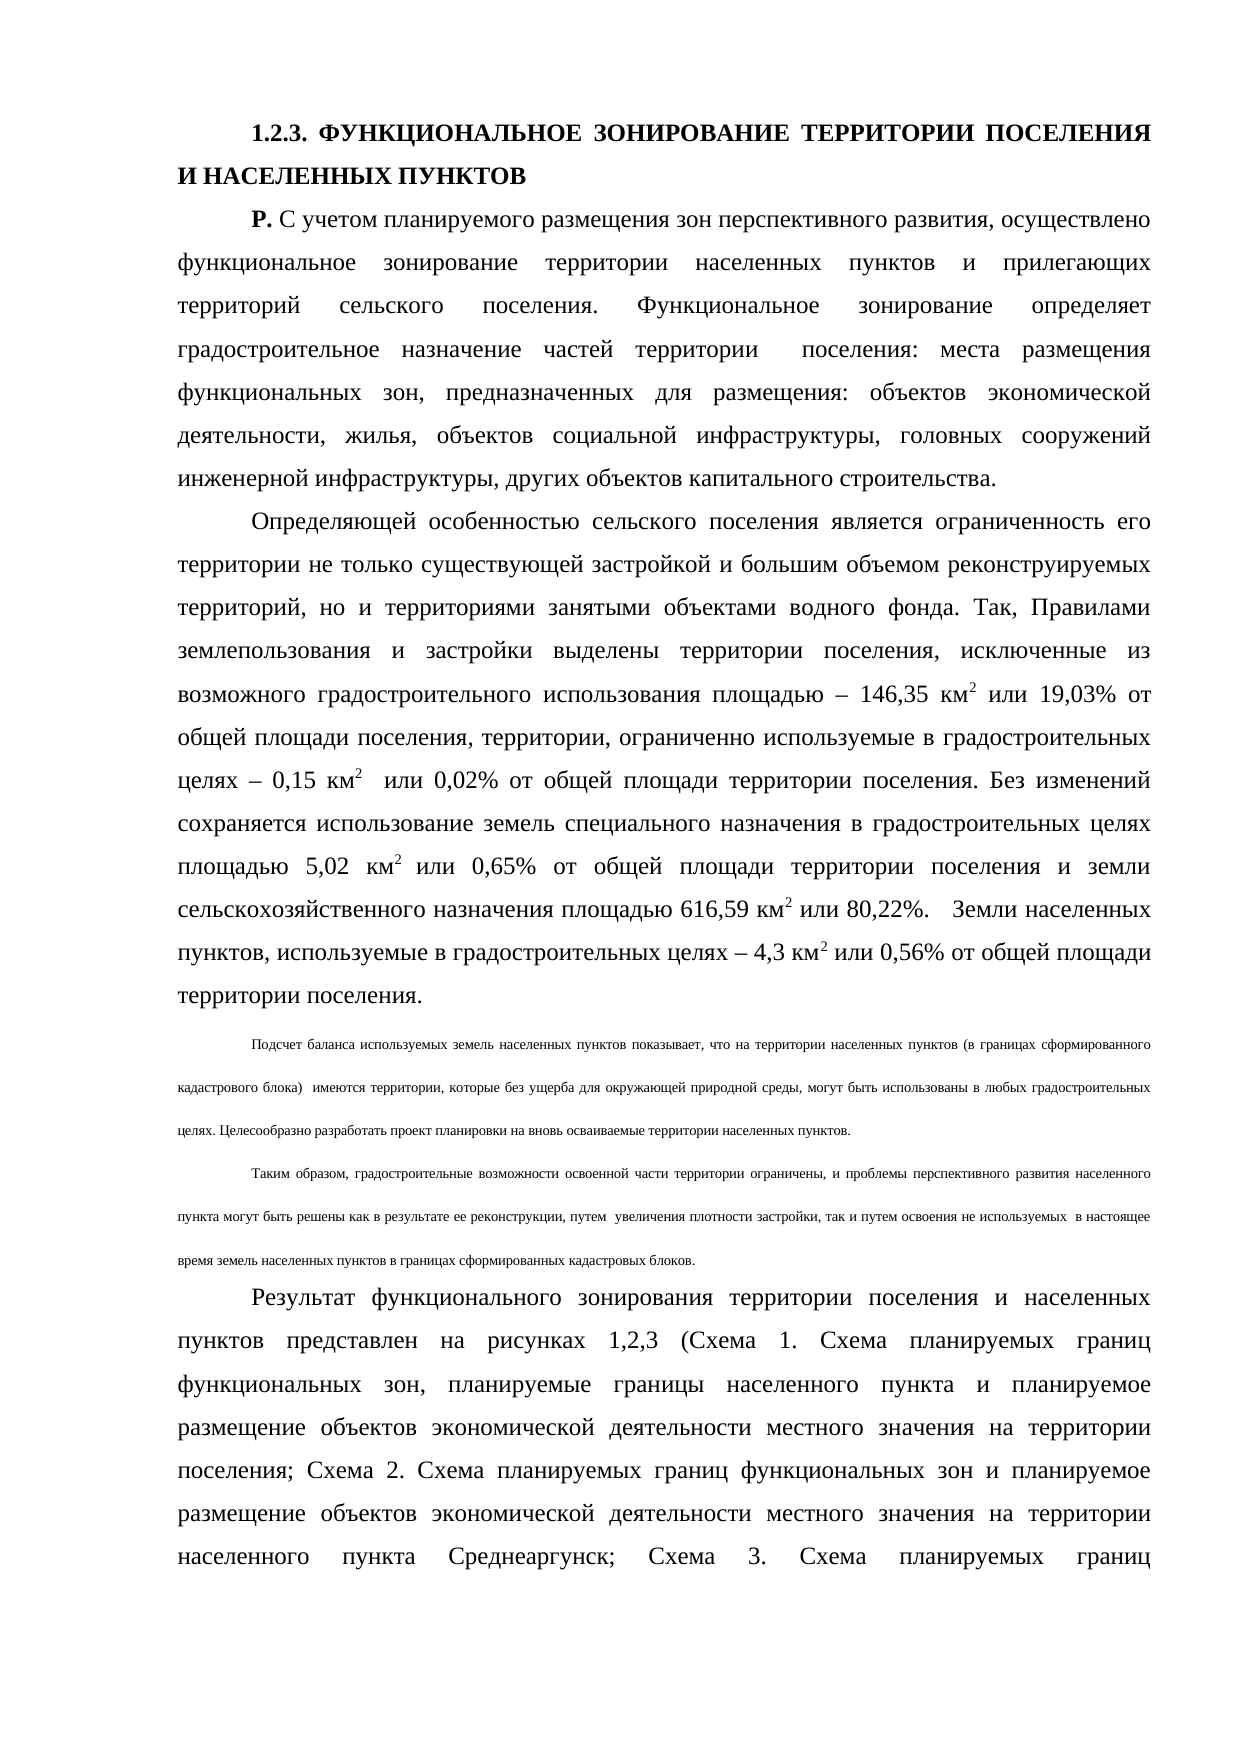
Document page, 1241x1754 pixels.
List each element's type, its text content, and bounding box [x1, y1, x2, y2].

text Р. С учетом планируемого размещения зон перспективного развития, осуществлено функциональное зонирование территории населенных пунктов и прилегающих территорий сельского поселения. Функциональное зонирование определяет градостроительное назначение частей территории поселения: места размещения функциональных зон, предназначенных для размещения: объектов экономической деятельности, жилья, объектов социальной инфраструктуры, головных сооружений инженерной инфраструктуры, других объектов капитального строительства. [177, 204, 1152, 492]
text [177, 1282, 1152, 1570]
text 1.2.3. ФУНКЦИОНАЛЬНОЕ ЗОНИРОВАНИЕ ТЕРРИТОРИИ ПОСЕЛЕНИЯ И НАСЕЛЕННЫХ ПУНКТОВ [177, 118, 1152, 190]
text Таким образом, градостроительные возможности освоенной части территории ограничены, и проблемы перспективного развития населенного пункта могут быть решены как в результате ее реконструкции, путем увеличения плотности застройки, так и путем освоения не используемых в настоящее время земель населенных пунктов в границах сформированных кадастровых блоков. [177, 1153, 1152, 1268]
text Определяющей особенностью сельского поселения является ограниченность его территории не только существующей застройкой и большим объемом реконструируемых территорий, но и территориями занятыми объектами водного фонда. Так, Правилами землепользования и застройки выделены территории поселения, исключенные из возможного градостроительного использования площадью – 146,35 км2 или 19,03% от общей площади поселения, территории, ограниченно используемые в градостроительных целях – 0,15 км2 или 0,02% от общей площади территории поселения. Без изменений сохраняется использование земель специального назначения в градостроительных целях площадью 5,02 км2 или 0,65% от общей площади территории поселения и земли сельскохозяйственного назначения площадью 616,59 км2 или 80,22%. Земли населенных пунктов, используемые в градостроительных целях – 4,3 км2 или 0,56% от общей площади территории поселения. [177, 506, 1152, 1009]
text Подсчет баланса используемых земель населенных пунктов показывает, что на территории населенных пунктов (в границах сформированного кадастрового блока) имеются территории, которые без ущерба для окружающей природной среды, могут быть использованы в любых градостроительных целях. Целесообразно разработать проект планировки на вновь осваиваемые территории населенных пунктов. [177, 1024, 1152, 1139]
